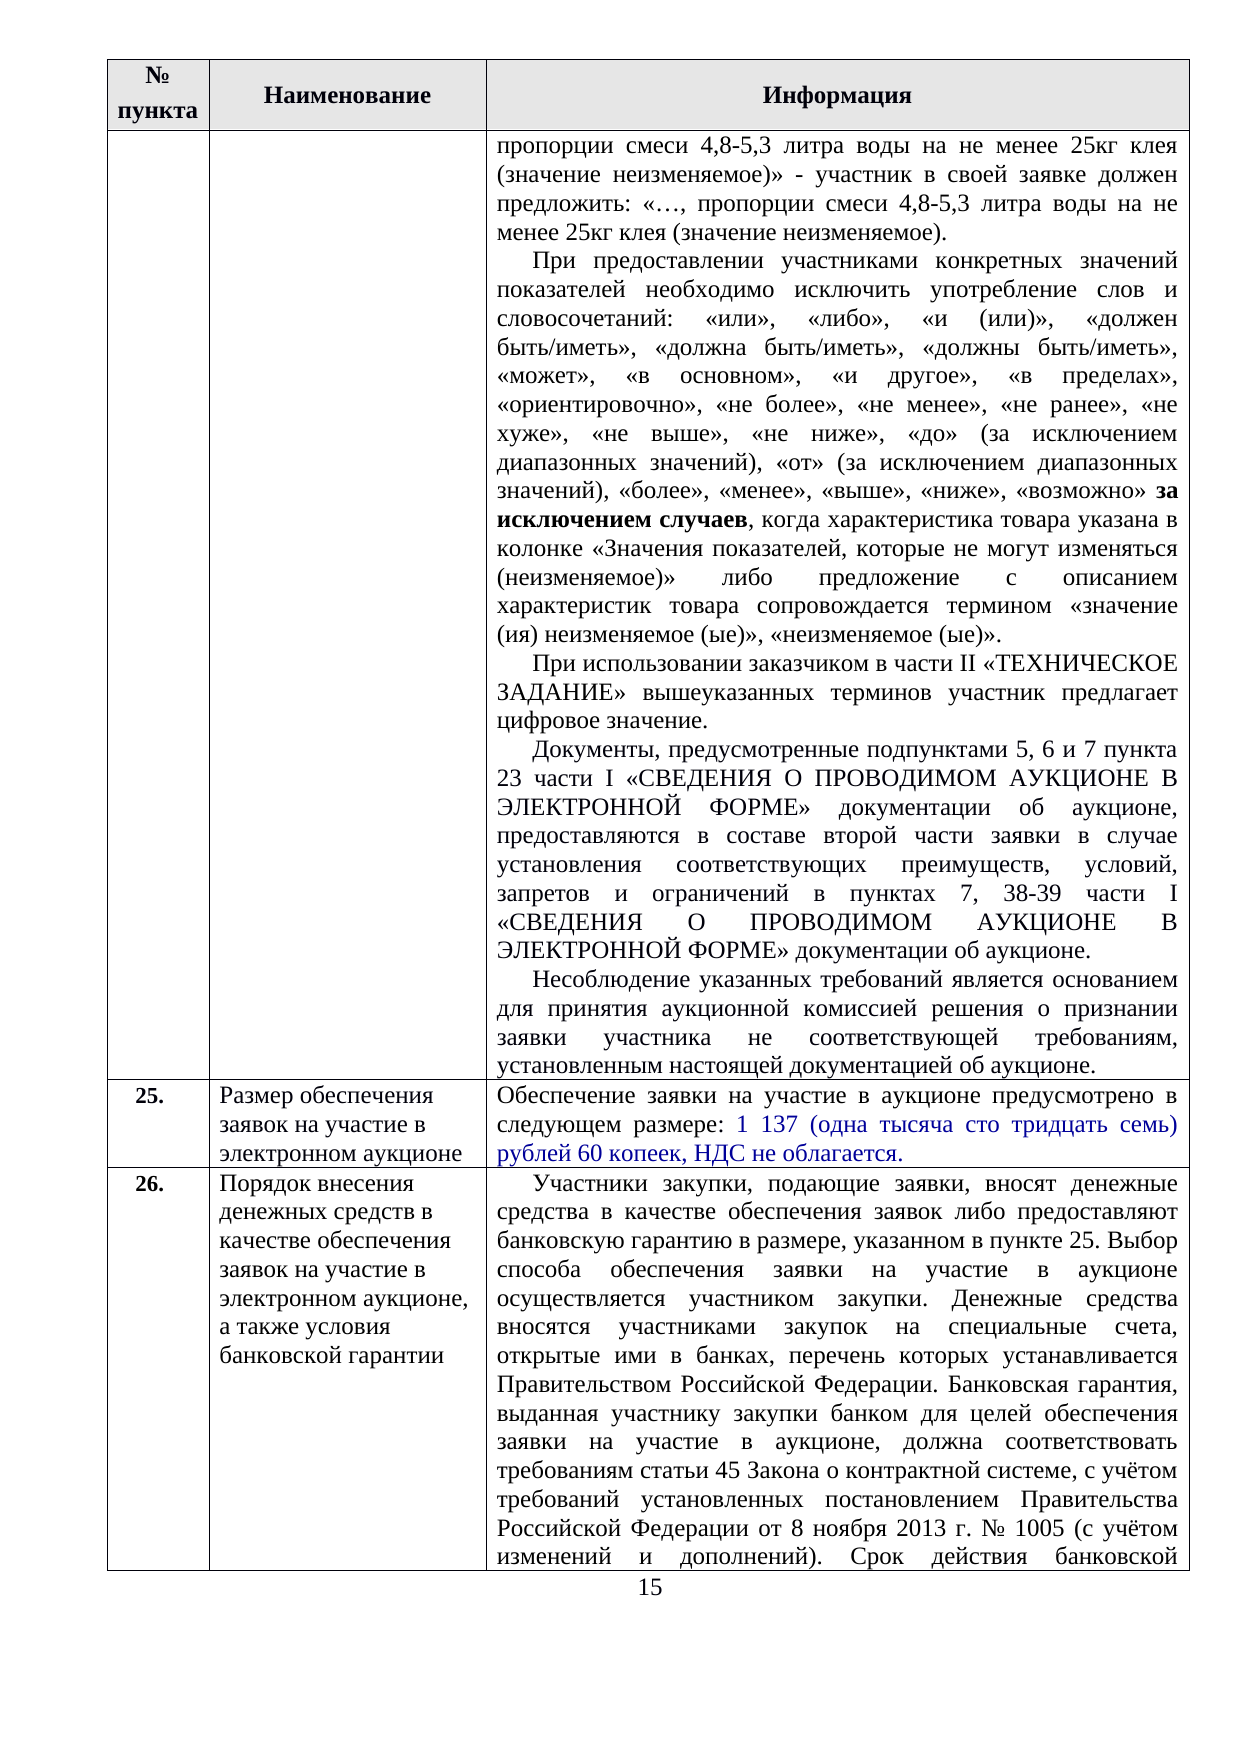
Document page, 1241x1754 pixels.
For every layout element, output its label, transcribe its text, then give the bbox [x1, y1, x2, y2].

table_header Информация [487, 60, 1189, 129]
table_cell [487, 131, 1189, 1079]
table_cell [210, 131, 486, 1079]
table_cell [487, 1168, 1189, 1570]
table_header Наименование [210, 60, 486, 129]
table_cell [210, 1168, 486, 1570]
table_header № пункта [108, 60, 209, 129]
table_cell Обеспечение заявки на участие в аукционе предусмотрено в следующем размере: 1 137 (одна тысяча сто тридцать семь) рублей 60 копеек, НДС не облагается. [487, 1080, 1189, 1167]
table_cell Размер обеспечения заявок на участие в электронном аукционе [210, 1080, 486, 1167]
table_cell [108, 1168, 209, 1570]
table_cell [108, 131, 209, 1079]
table_cell [108, 1080, 209, 1167]
